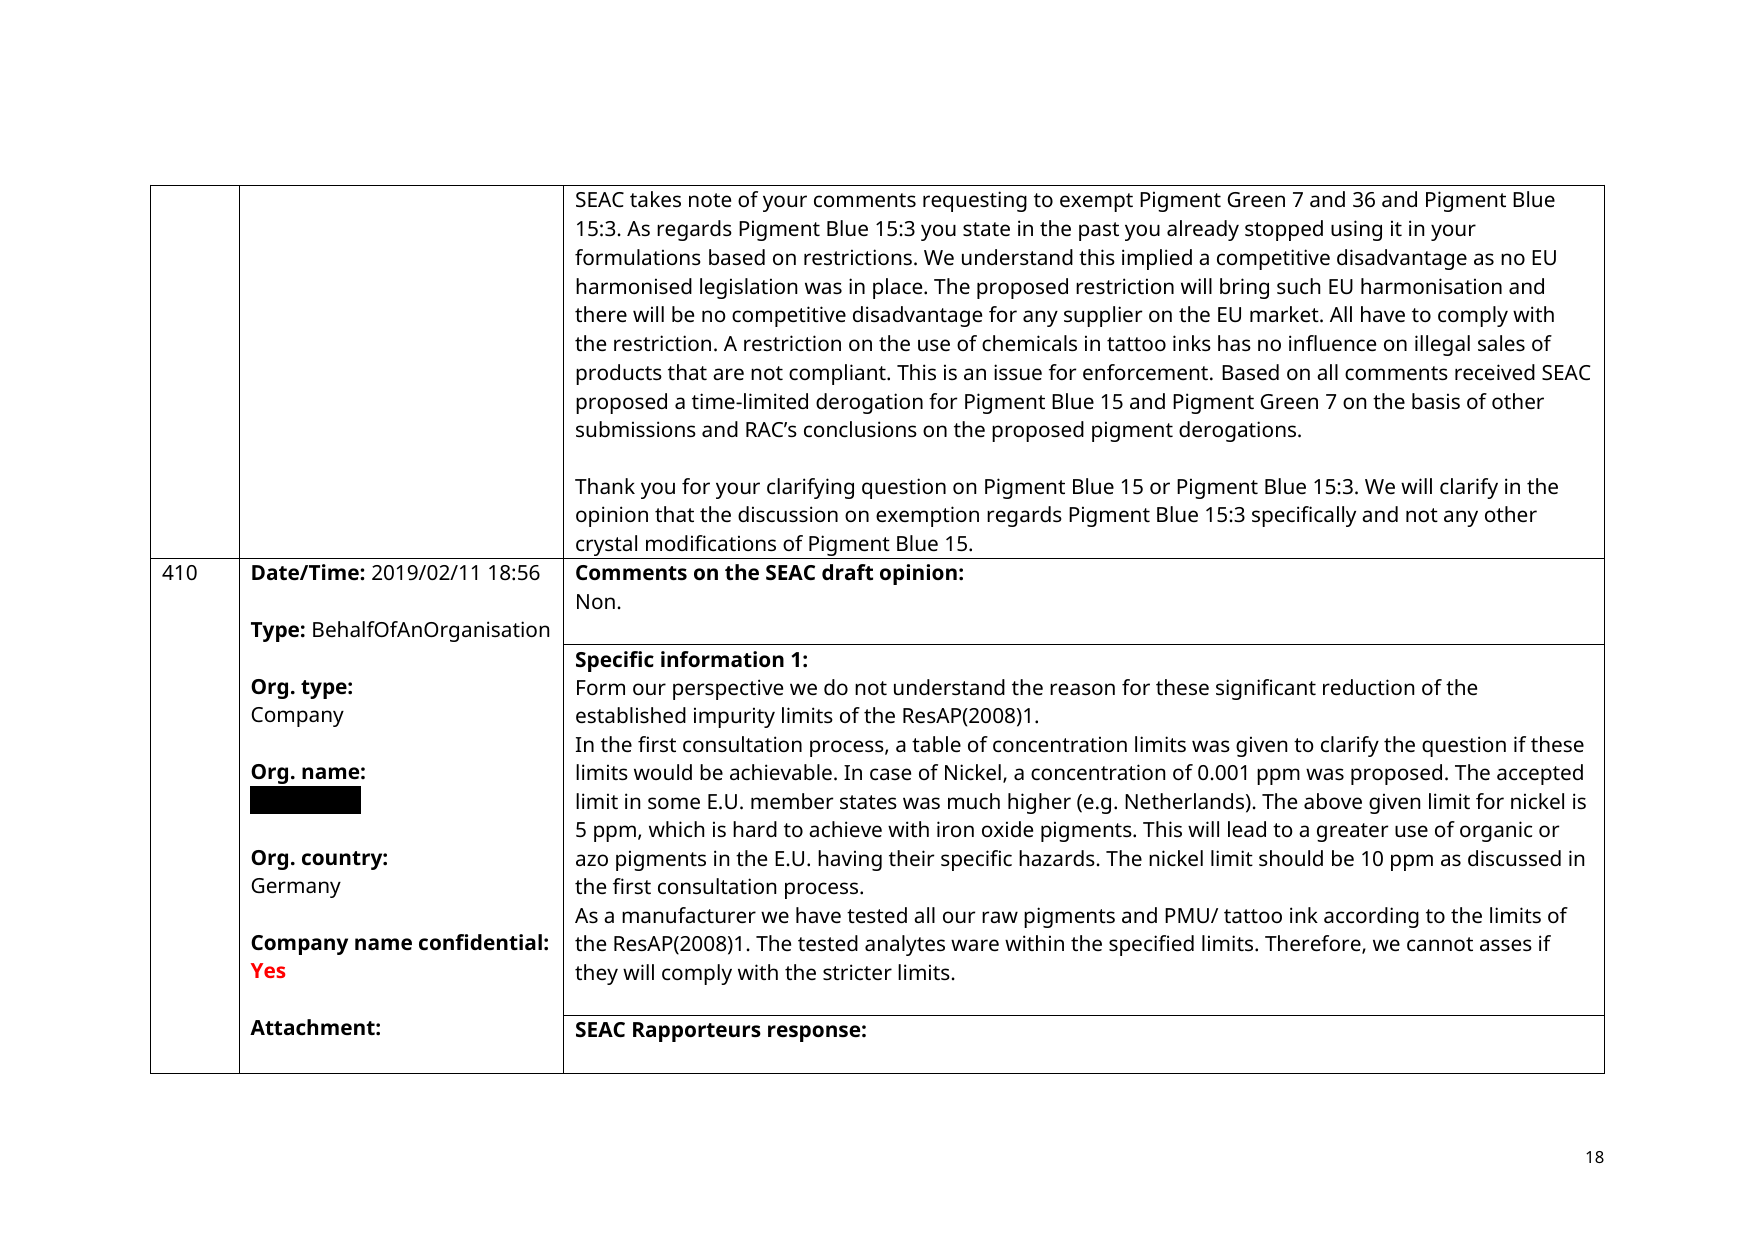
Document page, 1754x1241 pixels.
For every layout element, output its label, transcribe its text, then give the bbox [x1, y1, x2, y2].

table_cell Comments on the SEAC draft opinion: Non. [564, 559, 1604, 644]
table_cell 410 [151, 559, 239, 1072]
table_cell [564, 1016, 1604, 1072]
table_cell Specific information 1: Form our perspective we do not understand the reason for these significant reduction of the established impurity limits of the ResAP(2008)1. In the first consultation process, a table of concentration limits was given to clarify the question if these limits would be achievable. In case of Nickel, a concentration of 0.001 ppm was proposed. The accepted limit in some E.U. member states was much higher (e.g. Netherlands). The above given limit for nickel is 5 ppm, which is hard to achieve with iron oxide pigments. This will lead to a greater use of organic or azo pigments in the E.U. having their specific hazards. The nickel limit should be 10 ppm as discussed in the first consultation process. As a manufacturer we have tested all our raw pigments and PMU/ tattoo ink according to the limits of the ResAP(2008)1. The tested analytes ware within the specified limits. Therefore, we cannot asses if they will comply with the stricter limits. [564, 645, 1604, 1014]
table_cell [564, 186, 1604, 557]
table_cell Date/Time: 2019/02/11 18:56 Type: BehalfOfAnOrganisation Org. type: Company Org. name: <redacted> Org. country: Germany Company name confidential: Yes Attachment: <redacted> Privacy comment: For protection of our commercial interest these test report are conficential. [240, 559, 563, 1072]
